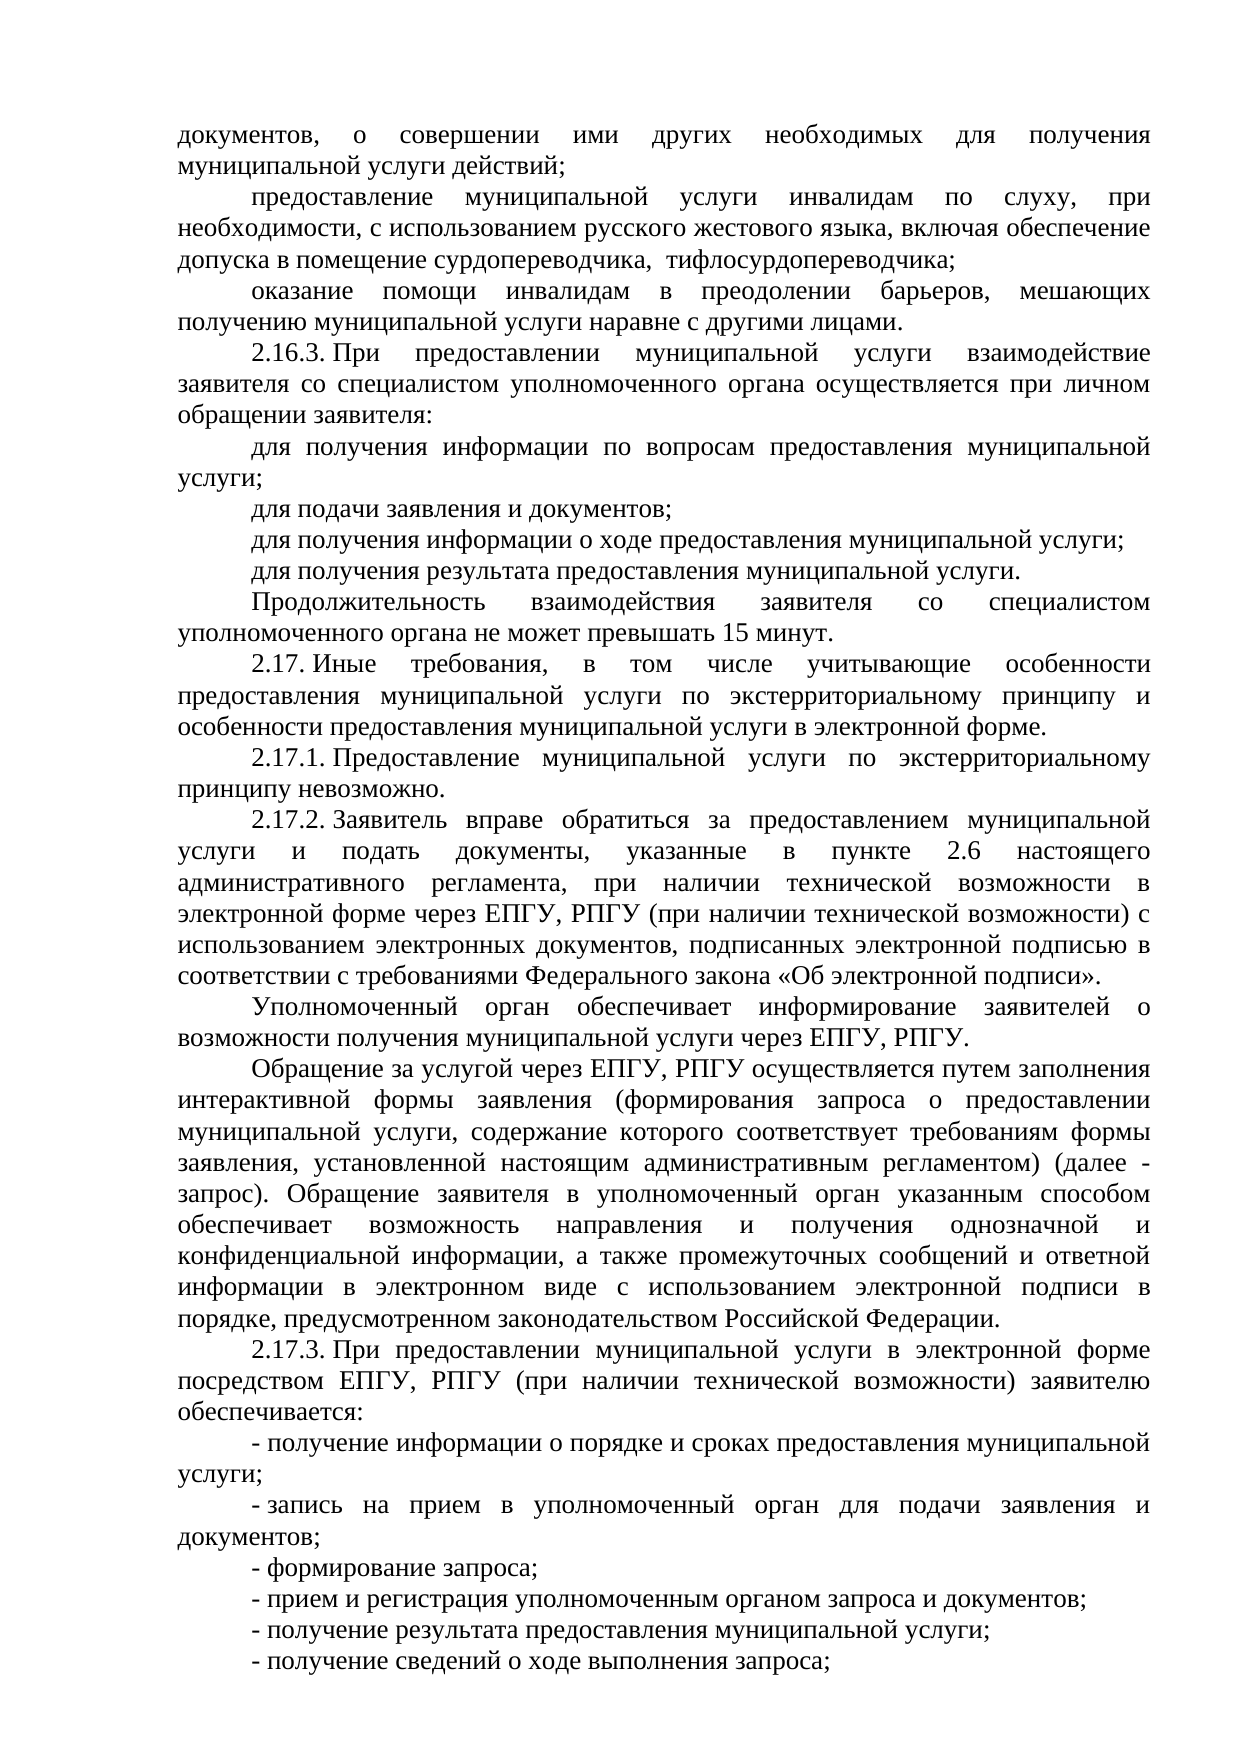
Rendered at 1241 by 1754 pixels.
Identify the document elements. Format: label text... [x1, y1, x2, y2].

text Уполномоченный орган обеспечивает информирование заявителей о возможности получения муниципальной услуги через ЕПГУ, РПГУ. [177, 990, 1152, 1052]
text для получения информации о ходе предоставления муниципальной услуги; [177, 523, 1152, 554]
text для подачи заявления и документов; [177, 492, 1152, 523]
text 2.17.1..Предоставление муниципальной услуги по экстерриториальному принципу невозможно. [177, 741, 1152, 803]
text - получение результата предоставления муниципальной услуги; [177, 1613, 1152, 1644]
text 2.17..Иные требования, в том числе учитывающие особенности предоставления муниципальной услуги по экстерриториальному принципу и особенности предоставления муниципальной услуги в электронной форме. [177, 648, 1152, 741]
text Обращение за услугой через ЕПГУ, РПГУ осуществляется путем заполнения интерактивной формы заявления (формирования запроса о предоставлении муниципальной услуги, содержание которого соответствует требованиям формы заявления, установленной настоящим административным регламентом) (далее - запрос). Обращение заявителя в уполномоченный орган указанным способом обеспечивает возможность направления и получения однозначной и конфиденциальной информации, а также промежуточных сообщений и ответной информации в электронном виде с использованием электронной подписи в порядке, предусмотренном законодательством Российской Федерации. [177, 1052, 1152, 1333]
text для получения результата предоставления муниципальной услуги. [177, 554, 1152, 585]
text 2.17.3..При предоставлении муниципальной услуги в электронной форме посредством ЕПГУ, РПГУ (при наличии технической возможности) заявителю обеспечивается: [177, 1333, 1152, 1426]
text Продолжительность взаимодействия заявителя со специалистом уполномоченного органа не может превышать 15 минут. [177, 585, 1152, 648]
text оказание помощи инвалидам в преодолении барьеров, мешающих получению муниципальной услуги наравне с другими лицами. [177, 274, 1152, 336]
text - формирование запроса; [177, 1551, 1152, 1582]
text 2.16.3..При предоставлении муниципальной услуги взаимодействие заявителя со специалистом уполномоченного органа осуществляется при личном обращении заявителя: [177, 336, 1152, 429]
text - получение сведений о ходе выполнения запроса; [177, 1644, 1152, 1675]
text предоставление муниципальной услуги инвалидам по слуху, при необходимости, с использованием русского жестового языка, включая обеспечение допуска в помещение сурдопереводчика, тифлосурдопереводчика; [177, 180, 1152, 274]
text -.запись на прием в уполномоченный орган для подачи заявления и документов; [177, 1488, 1152, 1551]
text - прием и регистрация уполномоченным органом запроса и документов; [177, 1582, 1152, 1613]
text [177, 118, 1152, 180]
text - получение информации о порядке и сроках предоставления муниципальной услуги; [177, 1426, 1152, 1488]
text 2.17.2..Заявитель вправе обратиться за предоставлением муниципальной услуги и подать документы, указанные в пункте 2.6 настоящего административного регламента, при наличии технической возможности в электронной форме через ЕПГУ, РПГУ (при наличии технической возможности) с использованием электронных документов, подписанных электронной подписью в соответствии с требованиями Федерального закона «Об электронной подписи». [177, 803, 1152, 990]
text для получения информации по вопросам предоставления муниципальной услуги; [177, 429, 1152, 492]
